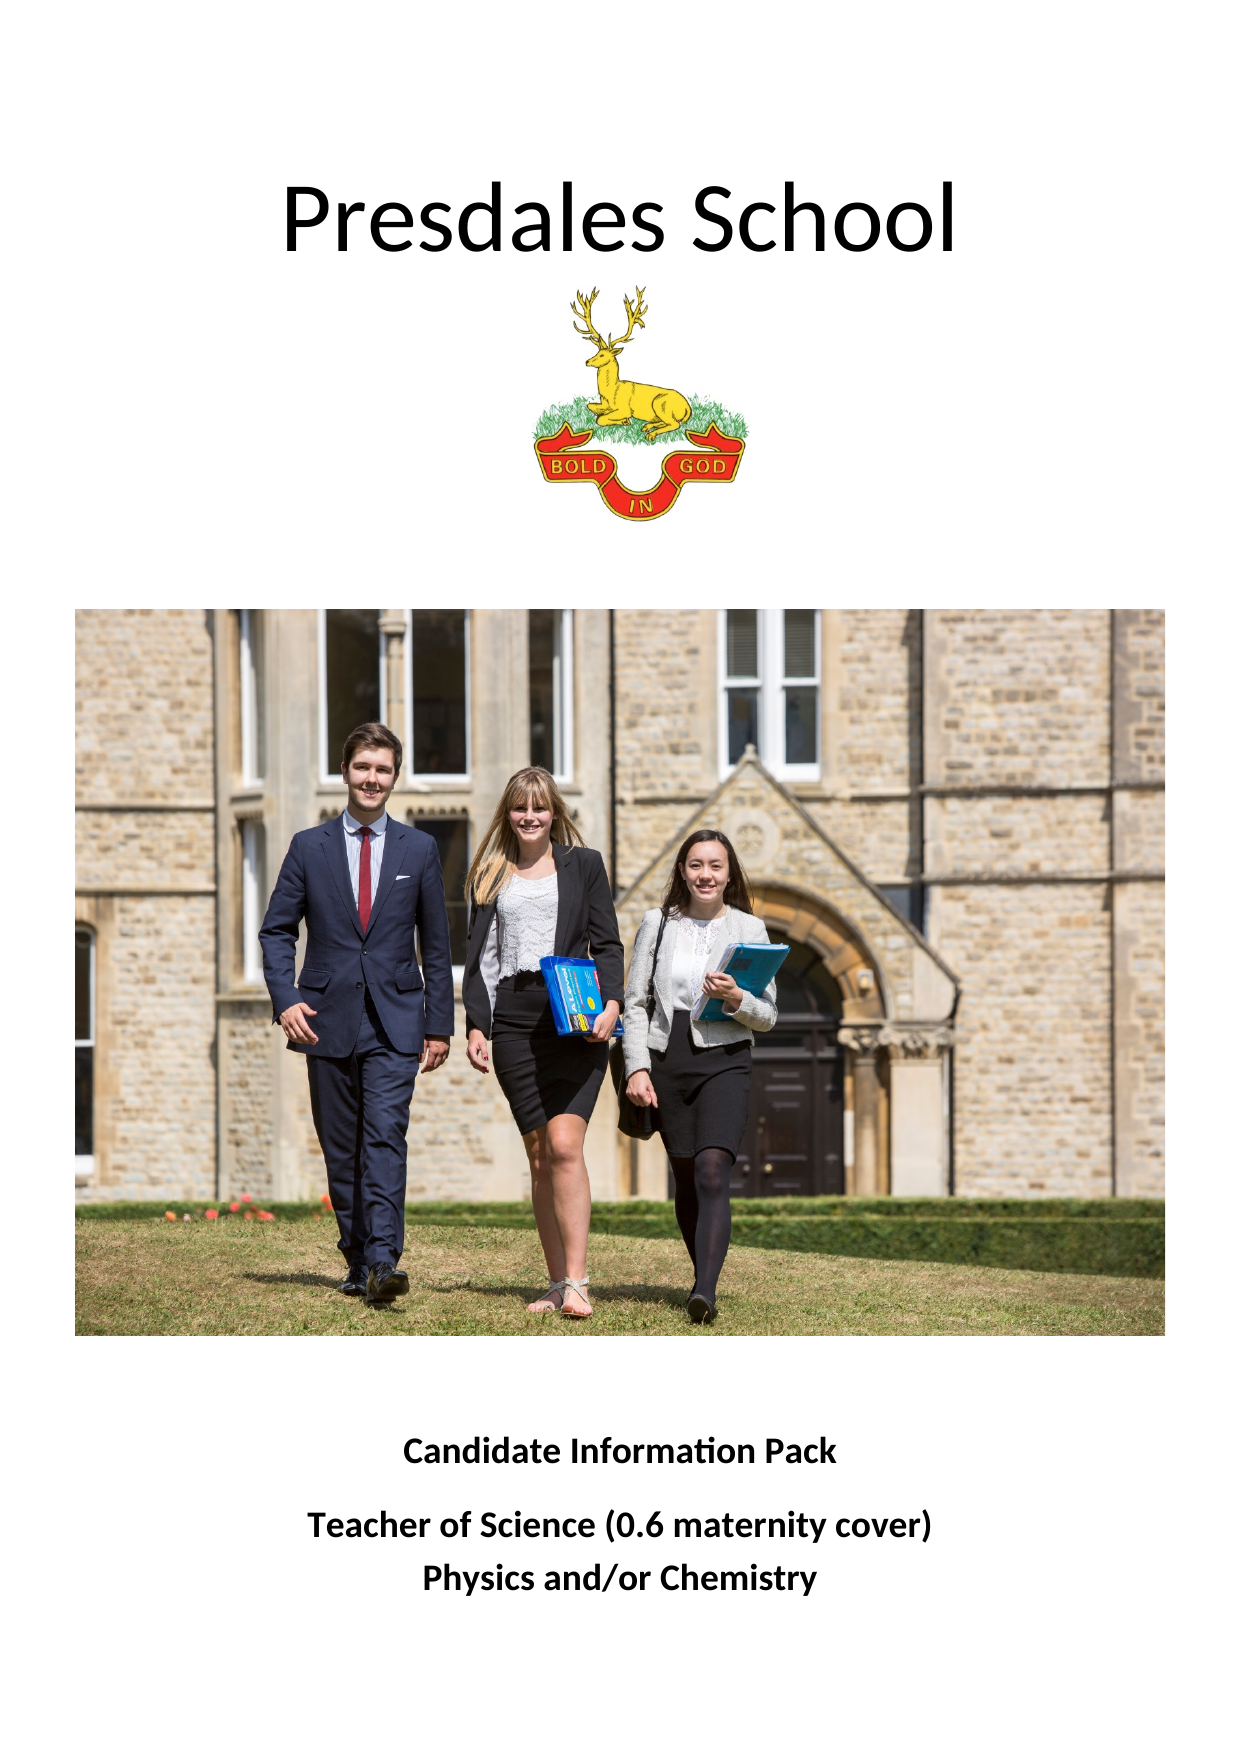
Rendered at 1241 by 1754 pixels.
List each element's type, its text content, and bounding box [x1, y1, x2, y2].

picture [531, 285, 750, 522]
picture [75, 609, 1166, 1336]
text Teacher of Science (0.6 maternity cover) [75, 1501, 1165, 1547]
text Candidate Information Pack [75, 1427, 1165, 1473]
text Presdales School [75, 154, 1165, 276]
text Physics and/or Chemistry [75, 1553, 1165, 1599]
